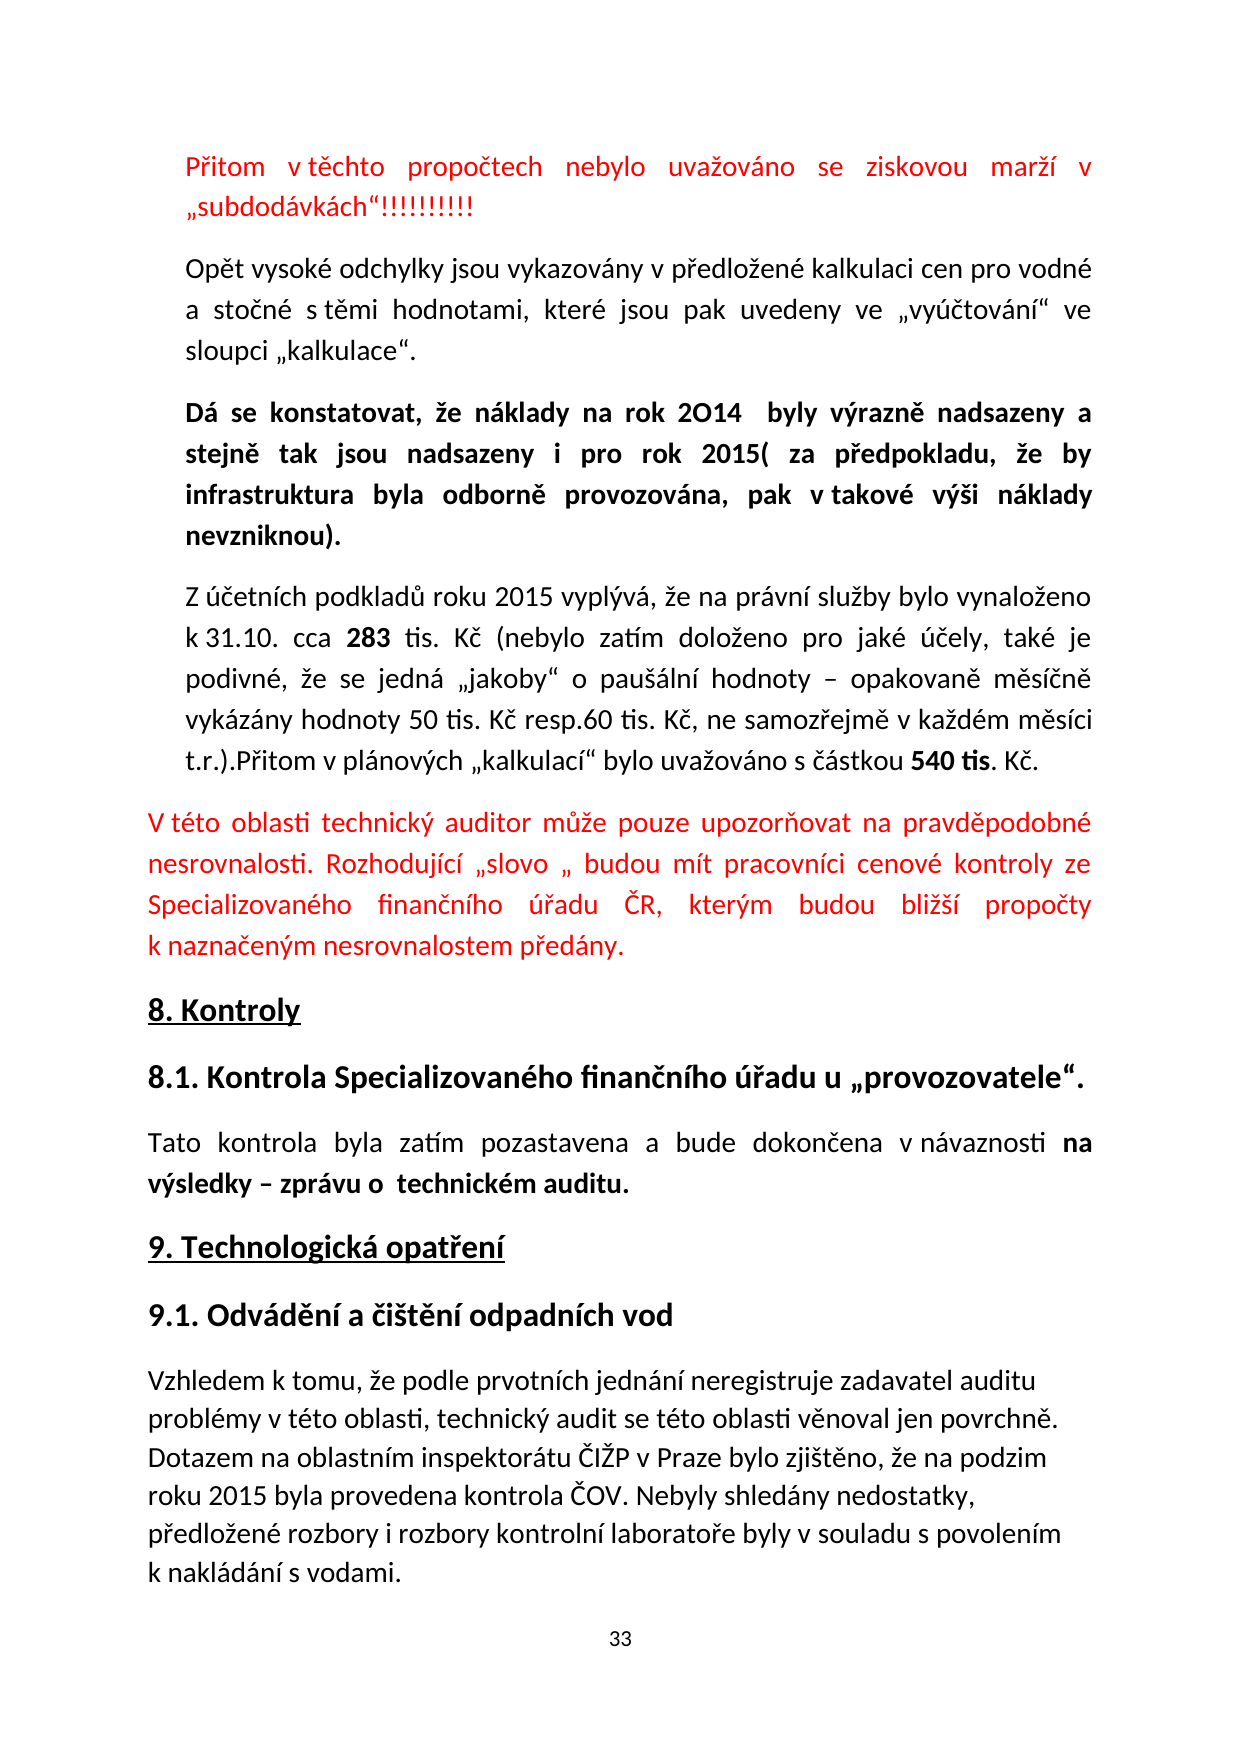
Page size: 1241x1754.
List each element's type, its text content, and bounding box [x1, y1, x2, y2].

text Tato kontrola byla zatím pozastavena a bude dokončena v návaznosti na výsledky – zprávu o technickém auditu. [148, 1124, 1093, 1200]
text V této oblasti technický auditor může pouze upozorňovat na pravděpodobné nesrovnalosti. Rozhodující „slovo „ budou mít pracovníci cenové kontroly ze Specializovaného finančního úřadu ČR, kterým budou bližší propočty k naznačeným nesrovnalostem předány. [148, 804, 1093, 962]
text Opět vysoké odchylky jsou vykazovány v předložené kalkulaci cen pro vodné a stočné s těmi hodnotami, které jsou pak uvedeny ve „vyúčtování“ ve sloupci „kalkulace“. [185, 250, 1093, 368]
text Vzhledem k tomu, že podle prvotních jednání neregistruje zadavatel auditu problémy v této oblasti, technický audit se této oblasti věnoval jen povrchně. Dotazem na oblastním inspektorátu ČIŽP v Praze bylo zjištěno, že na podzim roku 2015 byla provedena kontrola ČOV. Nebyly shledány nedostatky, předložené rozbory i rozbory kontrolní laboratoře byly v souladu s povolením k nakládání s vodami. [148, 1362, 1093, 1589]
text Přitom v těchto propočtech nebylo uvažováno se ziskovou marží v „subdodávkách“!!!!!!!!!! [185, 148, 1093, 224]
text Dá se konstatovat, že náklady na rok 2O14 byly výrazně nadsazeny a stejně tak jsou nadsazeny i pro rok 2015( za předpokladu, že by infrastruktura byla odborně provozována, pak v takové výši náklady nevzniknou). [185, 394, 1093, 552]
text 8.1. Kontrola Specializovaného finančního úřadu u „provozovatele“. [148, 1056, 1093, 1097]
text 8. Kontroly [148, 989, 1093, 1029]
text Z účetních podkladů roku 2015 vyplývá, že na právní služby bylo vynaloženo k 31.10. cca 283 tis. Kč (nebylo zatím doloženo pro jaké účely, také je podivné, že se jedná „jakoby“ o paušální hodnoty – opakovaně měsíčně vykázány hodnoty 50 tis. Kč resp.60 tis. Kč, ne samozřejmě v každém měsíci t.r.).Přitom v plánových „kalkulací“ bylo uvažováno s částkou 540 tis. Kč. [185, 578, 1093, 778]
text 9. Technologická opatření [148, 1227, 1093, 1267]
text 9.1. Odvádění a čištění odpadních vod [148, 1294, 1093, 1335]
